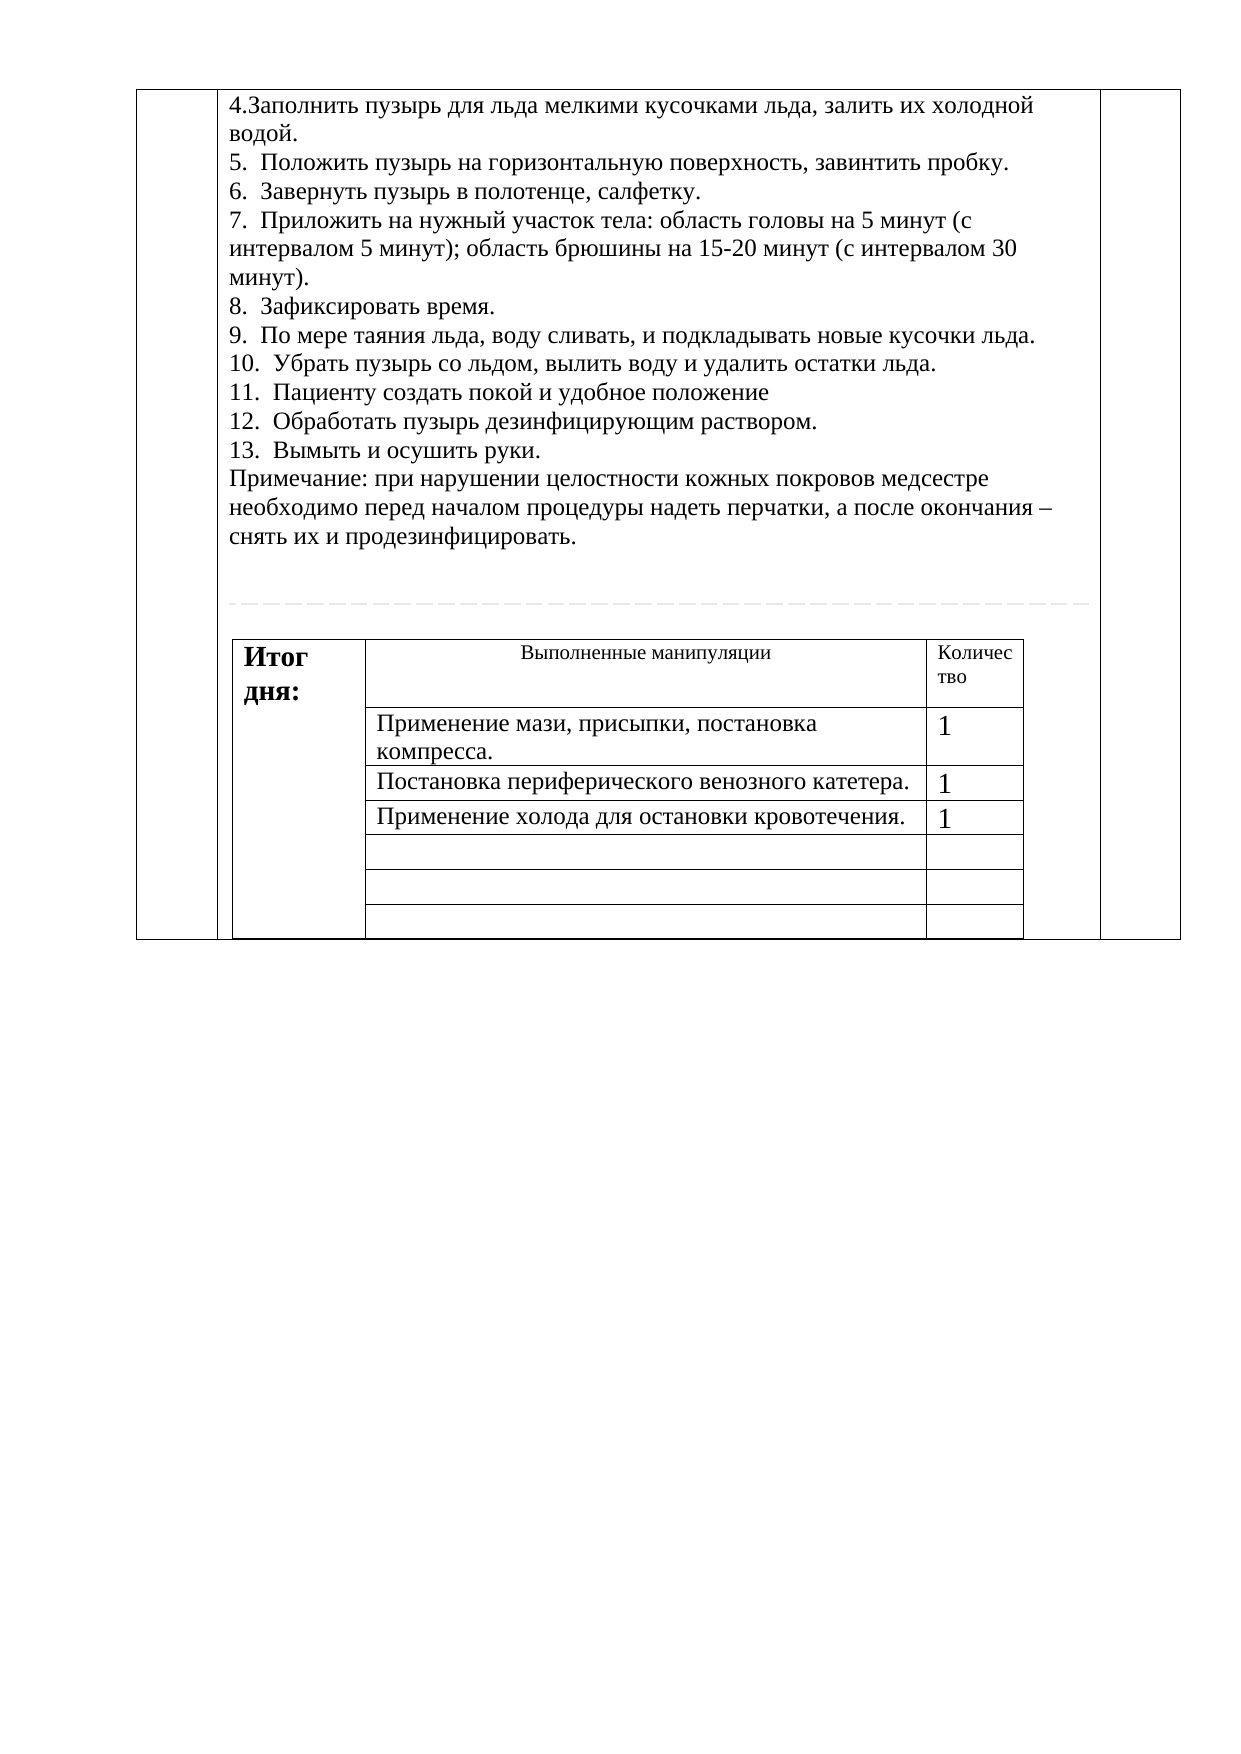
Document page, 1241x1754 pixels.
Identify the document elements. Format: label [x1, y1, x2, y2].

table_header [137, 90, 217, 939]
table_header [218, 90, 1100, 939]
table_header [1101, 90, 1180, 939]
